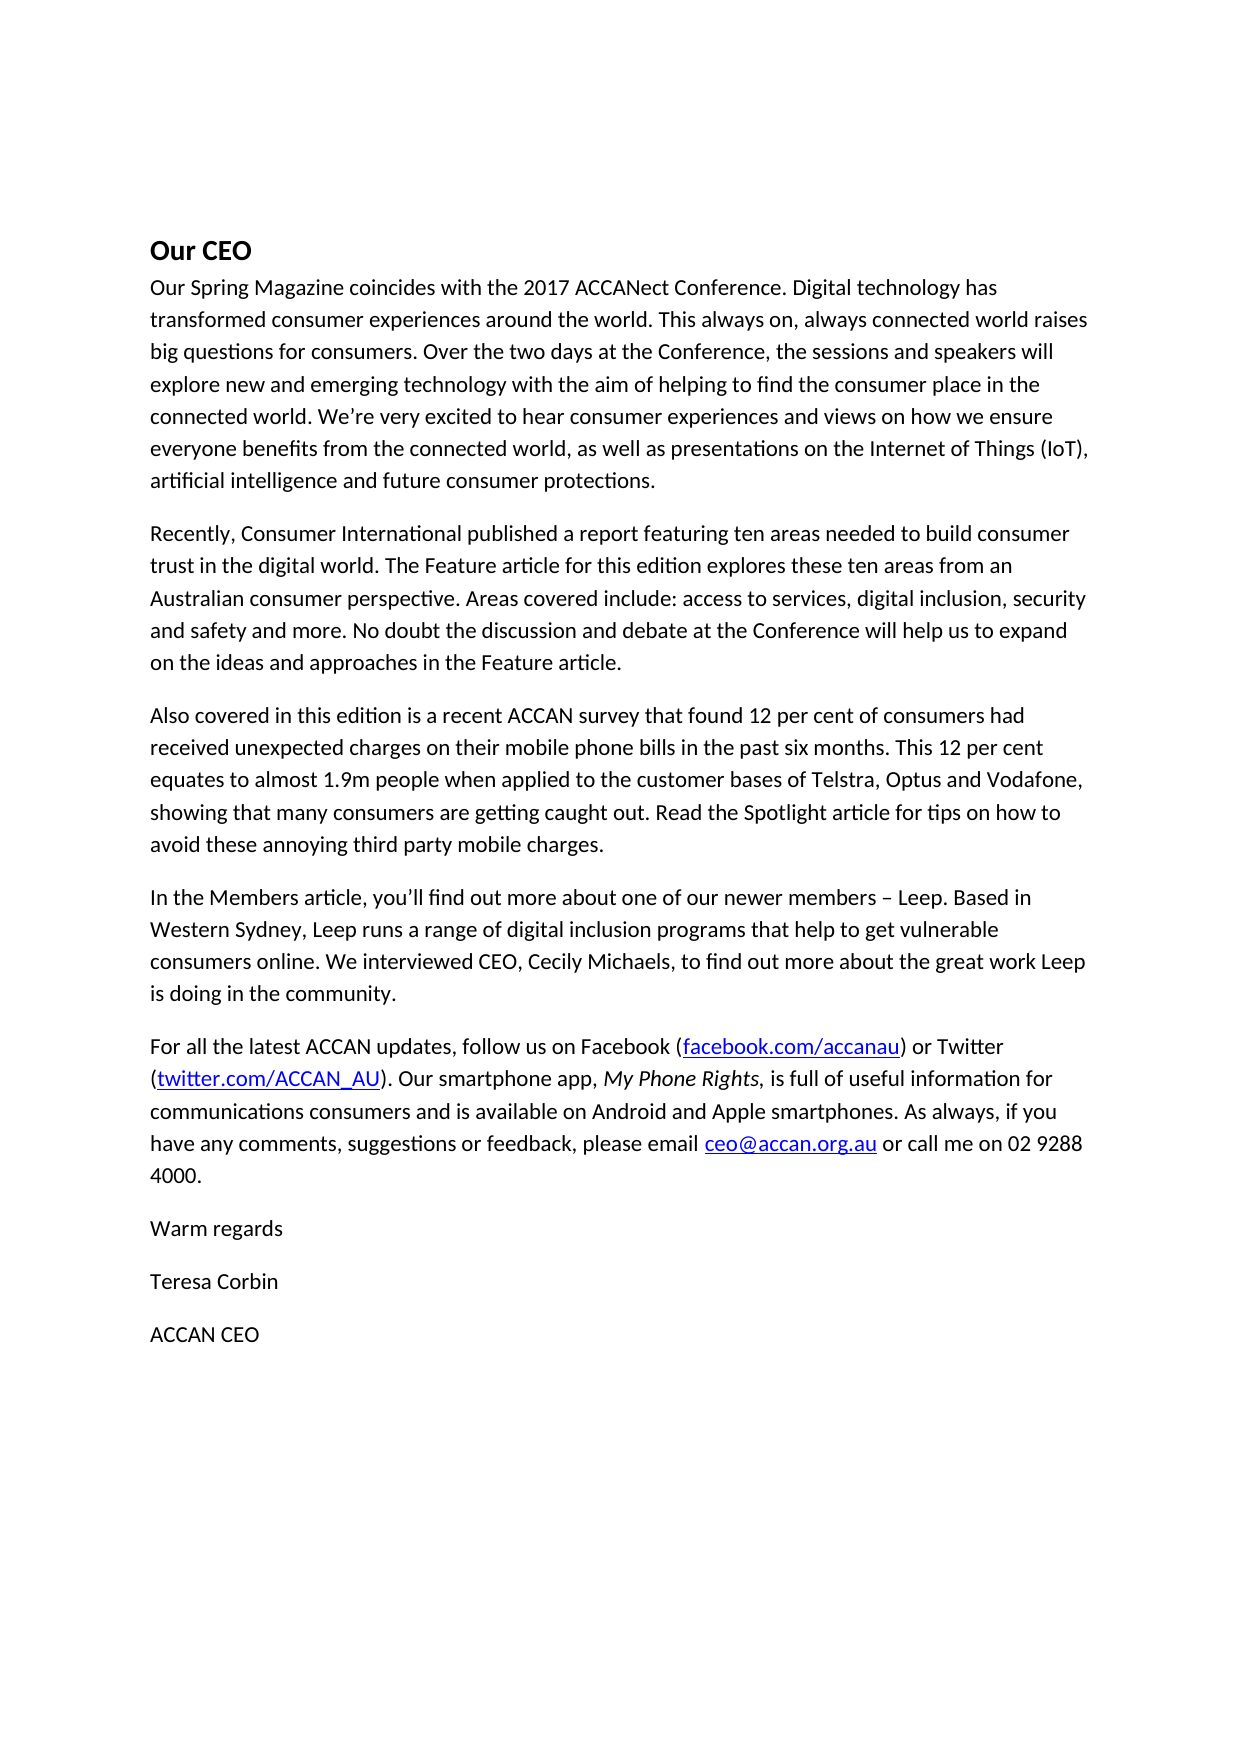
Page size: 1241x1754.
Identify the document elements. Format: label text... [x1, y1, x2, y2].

text Our Spring Magazine coincides with the 2017 ACCANect Conference. Digital technology has transformed consumer experiences around the world. This always on, always connected world raises big questions for consumers. Over the two days at the Conference, the sessions and speakers will explore new and emerging technology with the aim of helping to find the consumer place in the connected world. We’re very excited to hear consumer experiences and views on how we ensure everyone benefits from the connected world, as well as presentations on the Internet of Things (IoT), artificial intelligence and future consumer protections. [150, 273, 1090, 494]
text For all the latest ACCAN updates, follow us on Facebook (facebook.com/accanau) or Twitter (twitter.com/ACCAN_AU). Our smartphone app, My Phone Rights, is full of useful information for communications consumers and is available on Android and Apple smartphones. As always, if you have any comments, suggestions or feedback, please email ceo@accan.org.au or call me on 02 9288 4000. [150, 1032, 1090, 1189]
text Also covered in this edition is a recent ACCAN survey that found 12 per cent of consumers had received unexpected charges on their mobile phone bills in the past six months. This 12 per cent equates to almost 1.9m people when applied to the customer bases of Telstra, Optus and Vodafone, showing that many consumers are getting caught out. Read the Spotlight article for tips on how to avoid these annoying third party mobile charges. [150, 701, 1090, 858]
text Recently, Consumer International published a report featuring ten areas needed to build consumer trust in the digital world. The Feature article for this edition explores these ten areas from an Australian consumer perspective. Areas covered include: access to services, digital inclusion, security and safety and more. No doubt the discussion and debate at the Conference will help us to expand on the ideas and approaches in the Feature article. [150, 519, 1090, 676]
subtitle Our CEO [150, 232, 1090, 268]
text Teresa Corbin [150, 1267, 1090, 1295]
text ACCAN CEO [150, 1320, 1090, 1348]
text In the Members article, you’ll find out more about one of our newer members – Leep. Based in Western Sydney, Leep runs a range of digital inclusion programs that help to get vulnerable consumers online. We interviewed CEO, Cecily Michaels, to find out more about the great work Leep is doing in the community. [150, 883, 1090, 1007]
text Warm regards [150, 1214, 1090, 1242]
